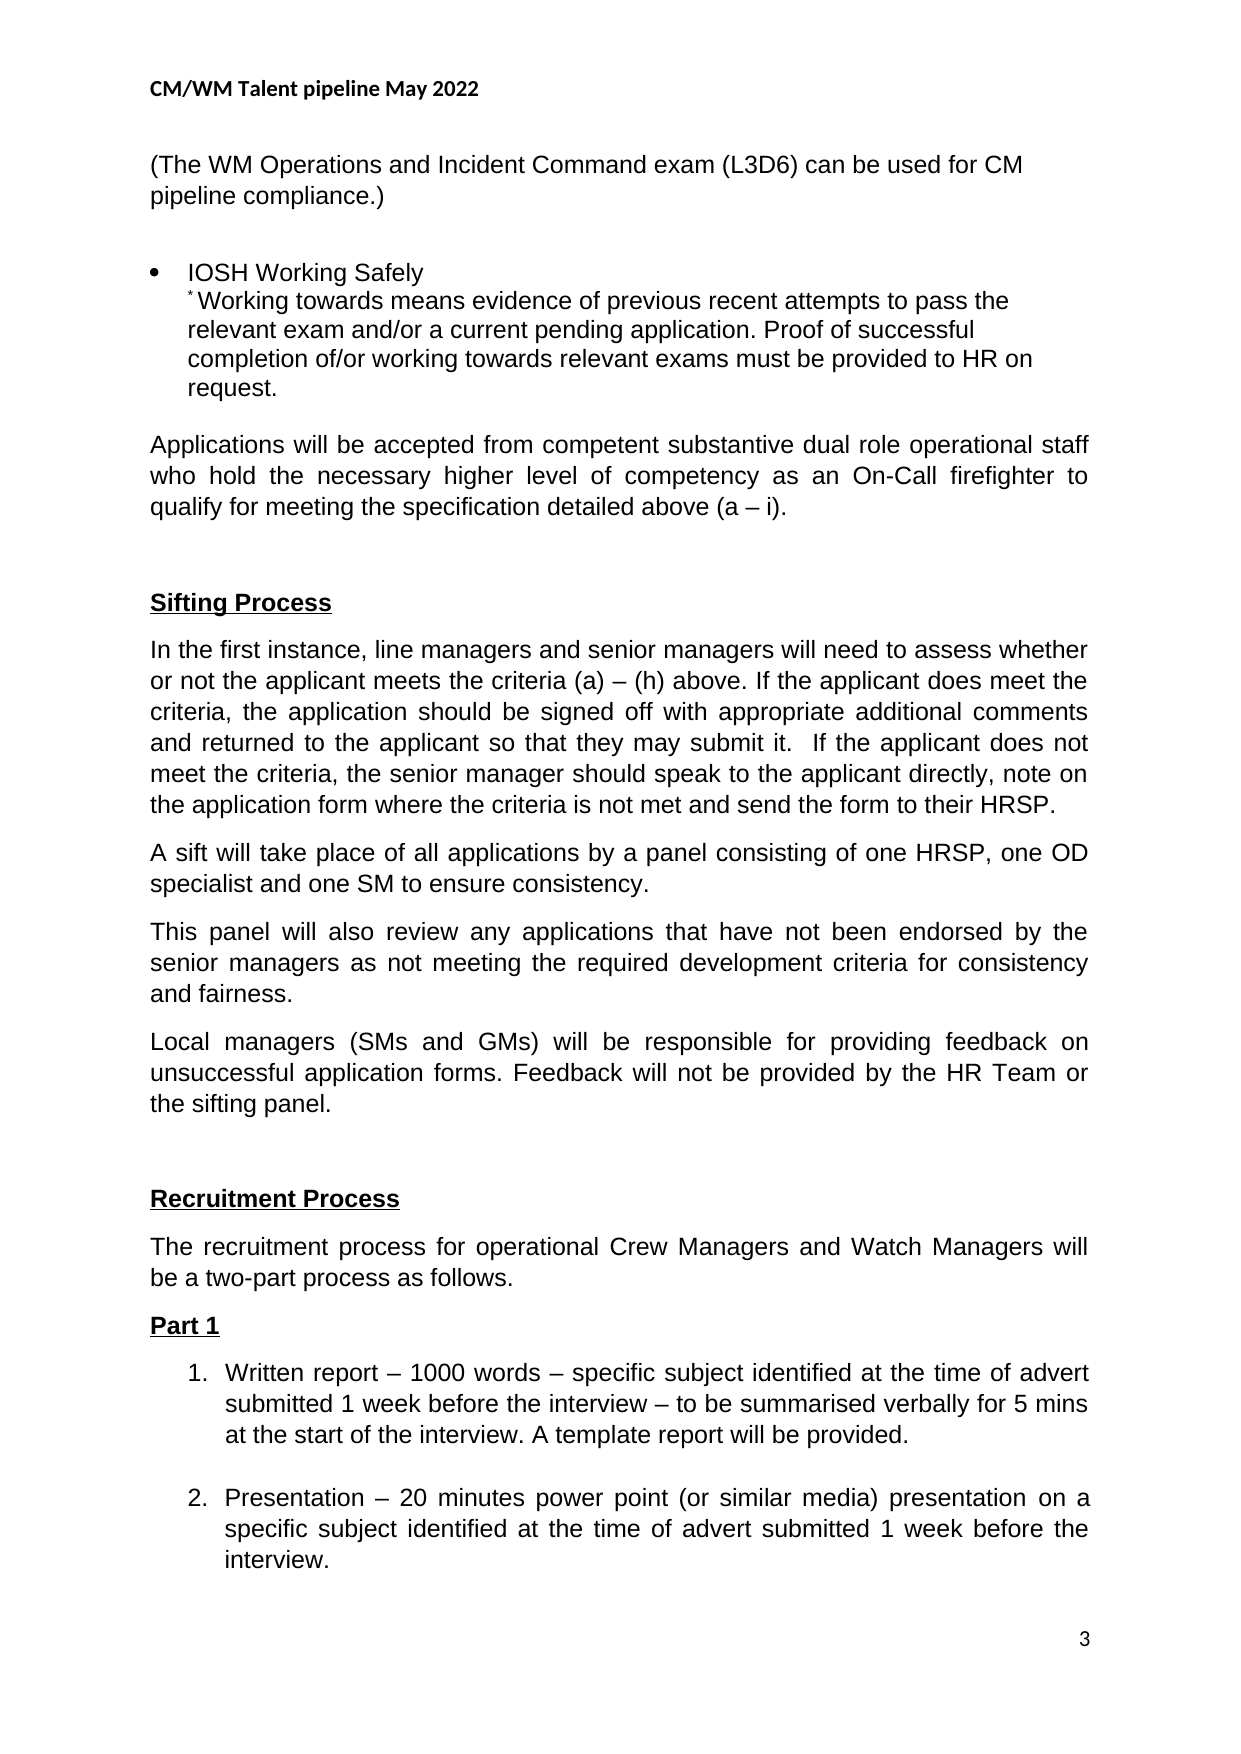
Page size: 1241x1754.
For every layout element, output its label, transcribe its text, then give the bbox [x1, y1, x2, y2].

text This panel will also review any applications that have not been endorsed by the senior managers as not meeting the required development criteria for consistency and fairness. [150, 917, 1090, 1008]
text A sift will take place of all applications by a panel consisting of one HRSP, one OD specialist and one SM to ensure consistency. [150, 838, 1090, 898]
text Part 1 [150, 1311, 1090, 1339]
list Presentation – 20 minutes power point (or similar media) presentation on a specific subject identified at the time of advert submitted 1 week before the interview. [187, 1483, 1090, 1573]
text Sifting Process [150, 588, 1090, 616]
list IOSH Working Safely [150, 257, 1090, 286]
text * Working towards means evidence of previous recent attempts to pass the relevant exam and/or a current pending application. Proof of successful completion of/or working towards relevant exams must be provided to HR on request. [187, 286, 1090, 401]
text Applications will be accepted from competent substantive dual role operational staff who hold the necessary higher level of competency as an On-Call firefighter to qualify for meeting the specification detailed above (a – i). [150, 430, 1090, 521]
text Recruitment Process [150, 1184, 1090, 1213]
text (The WM Operations and Incident Command exam (L3D6) can be used for CM pipeline compliance.) [150, 150, 1090, 210]
list Written report – 1000 words – specific subject identified at the time of advert submitted 1 week before the interview – to be summarised verbally for 5 mins at the start of the interview. A template report will be provided. [187, 1358, 1090, 1449]
text In the first instance, line managers and senior managers will need to assess whether or not the applicant meets the criteria (a) – (h) above. If the applicant does meet the criteria, the application should be signed off with appropriate additional comments and returned to the applicant so that they may submit it. If the applicant does not meet the criteria, the senior manager should speak to the applicant directly, note on the application form where the criteria is not met and send the form to their HRSP. [150, 635, 1090, 819]
text The recruitment process for operational Crew Managers and Watch Managers will be a two-part process as follows. [150, 1232, 1090, 1292]
text Local managers (SMs and GMs) will be responsible for providing feedback on unsuccessful application forms. Feedback will not be provided by the HR Team or the sifting panel. [150, 1027, 1090, 1118]
